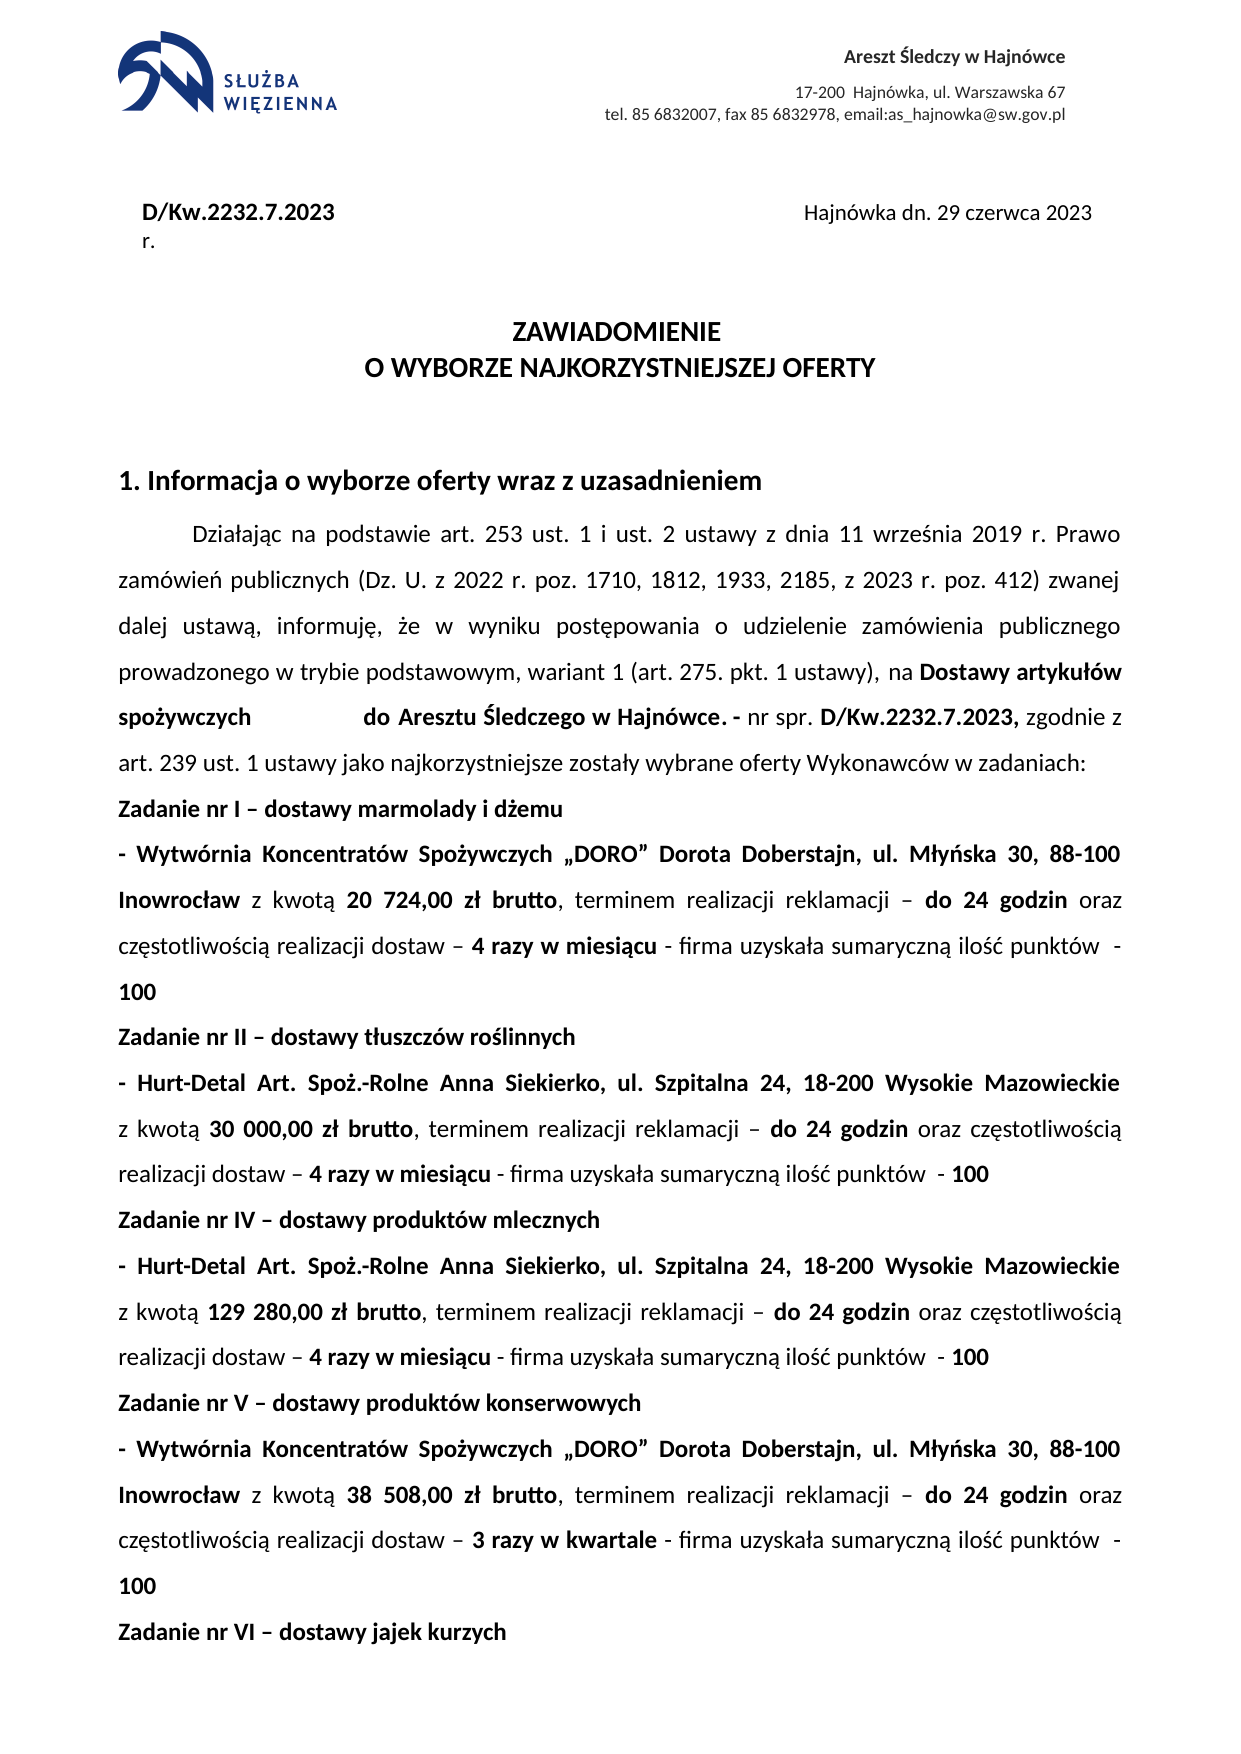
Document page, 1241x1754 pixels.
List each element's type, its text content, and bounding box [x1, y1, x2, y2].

picture [118, 31, 337, 114]
text - Hurt-Detal Art. Spoż.-Rolne Anna Siekierko, ul. Szpitalna 24, 18-200 Wysokie Mazowieckie z kwotą 129 280,00 zł brutto, terminem realizacji reklamacji – do 24 godzin oraz częstotliwością realizacji dostaw – 4 razy w miesiącu - firma uzyskała sumaryczną ilość punktów - 100 [118, 1250, 1122, 1372]
text - Wytwórnia Koncentratów Spożywczych „DORO” Dorota Doberstajn, ul. Młyńska 30, 88-100 Inowrocław z kwotą 38 508,00 zł brutto, terminem realizacji reklamacji – do 24 godzin oraz częstotliwością realizacji dostaw – 3 razy w kwartale - firma uzyskała sumaryczną ilość punktów - 100 [118, 1433, 1122, 1601]
text Zadanie nr I – dostawy marmolady i dżemu [118, 793, 1122, 823]
text Działając na podstawie art. 253 ust. 1 i ust. 2 ustawy z dnia 11 września 2019 r. Prawo zamówień publicznych (Dz. U. z 2022 r. poz. 1710, 1812, 1933, 2185, z 2023 r. poz. 412) zwanej dalej ustawą, informuję, że w wyniku postępowania o udzielenie zamówienia publicznego prowadzonego w trybie podstawowym, wariant 1 (art. 275. pkt. 1 ustawy), na Dostawy artykułów spożywczych do Aresztu Śledczego w Hajnówce. - nr spr. D/Kw.2232.7.2023, zgodnie z art. 239 ust. 1 ustawy jako najkorzystniejsze zostały wybrane oferty Wykonawców w zadaniach: [118, 518, 1122, 778]
text 1. Informacja o wyborze oferty wraz z uzasadnieniem [118, 462, 1122, 498]
text - Hurt-Detal Art. Spoż.-Rolne Anna Siekierko, ul. Szpitalna 24, 18-200 Wysokie Mazowieckie z kwotą 30 000,00 zł brutto, terminem realizacji reklamacji – do 24 godzin oraz częstotliwością realizacji dostaw – 4 razy w miesiącu - firma uzyskała sumaryczną ilość punktów - 100 [118, 1067, 1122, 1189]
text ZAWIADOMIENIE O WYBORZE NAJKORZYSTNIEJSZEJ OFERTY [118, 313, 1122, 385]
text Zadanie nr VI – dostawy jajek kurzych [118, 1616, 1122, 1646]
text Zadanie nr II – dostawy tłuszczów roślinnych [118, 1021, 1122, 1052]
text Zadanie nr V – dostawy produktów konserwowych [118, 1387, 1122, 1418]
text D/Kw.2232.7.2023 Hajnówka dn. 29 czerwca 2023 r. [142, 196, 1093, 254]
text Zadanie nr IV – dostawy produktów mlecznych [118, 1204, 1122, 1235]
text - Wytwórnia Koncentratów Spożywczych „DORO” Dorota Doberstajn, ul. Młyńska 30, 88-100 Inowrocław z kwotą 20 724,00 zł brutto, terminem realizacji reklamacji – do 24 godzin oraz częstotliwością realizacji dostaw – 4 razy w miesiącu - firma uzyskała sumaryczną ilość punktów - 100 [118, 838, 1122, 1006]
